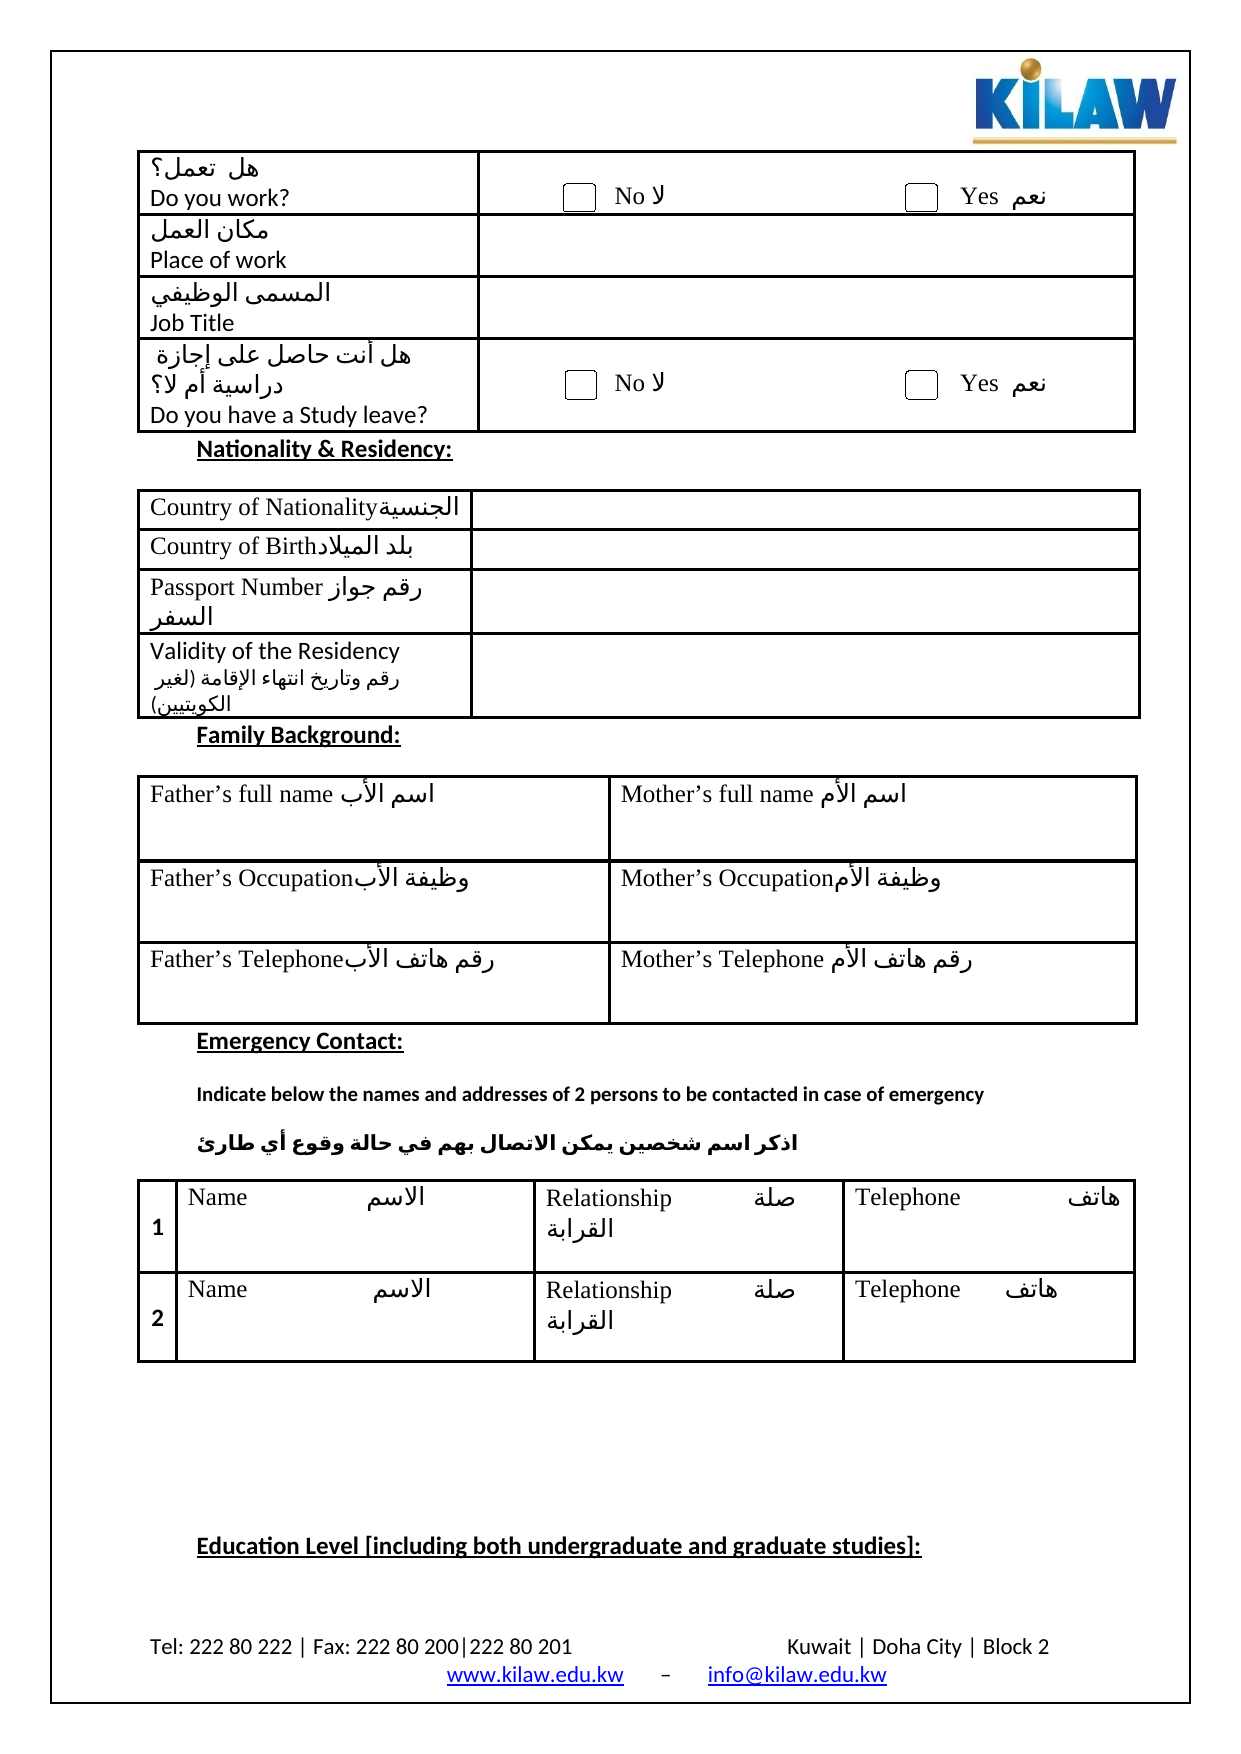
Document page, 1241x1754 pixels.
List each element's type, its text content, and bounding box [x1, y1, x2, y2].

table_header Name الاسم [178, 1182, 533, 1271]
text Indicate below the names and addresses of 2 persons to be contacted in case of emergency [196, 1081, 1137, 1106]
table_cell Name الاسم [178, 1274, 533, 1360]
text Emergency Contact: [196, 1025, 1137, 1055]
table_header Relationship صلة القرابة [536, 1182, 842, 1271]
table_header هل تعمل؟ Do you work? [140, 153, 477, 212]
table_cell Passport Numberرقم جواز السفر [140, 571, 470, 632]
table_cell Mother’s Occupationوظيفة الأم [611, 863, 1135, 941]
table_header [473, 492, 1138, 527]
table_cell Father’s Telephoneرقم هاتف الأب [140, 944, 608, 1022]
table_header Mother’s full name اسم الأم [611, 778, 1135, 859]
table_cell Country of Birthبلد الميلاد [140, 531, 470, 568]
table_cell Mother’s Telephone رقم هاتف الأم [611, 944, 1135, 1022]
table_cell No لا Yes نعم [480, 340, 1133, 430]
table_header Telephone هاتف [845, 1182, 1133, 1271]
text Education Level [including both undergraduate and graduate studies]: [196, 1531, 1137, 1561]
text Family Background: [196, 719, 1137, 750]
picture [968, 56, 1182, 147]
table_header 1 [140, 1182, 175, 1271]
table_cell [480, 278, 1133, 337]
table_header Country of Nationalityالجنسية [140, 492, 470, 527]
table_header Father’s full name اسم الأب [140, 778, 608, 859]
table_cell [473, 571, 1138, 632]
table_header No لا Yes نعم [480, 153, 1133, 212]
table_cell هل أنت حاصل على إجازة دراسية أم لا؟ Do you have a Study leave? [140, 340, 477, 430]
table_cell [473, 531, 1138, 568]
table_cell 2 [140, 1274, 175, 1360]
table_cell Father’s Occupationوظيفة الأب [140, 863, 608, 941]
table_cell المسمى الوظيفي Job Title [140, 278, 477, 337]
table_cell Relationship صلة القرابة [536, 1274, 842, 1360]
text Nationality & Residency: [196, 433, 1137, 464]
table_cell مكان العمل Place of work [140, 216, 477, 275]
table_cell Validity of the Residency رقم وتاريخ انتهاء الإقامة (لغير الكويتيين) [140, 635, 470, 716]
table_cell [473, 635, 1138, 716]
table_cell Telephone هاتف [845, 1274, 1133, 1360]
table_cell [480, 216, 1133, 275]
text اذكر اسم شخصين يمكن الاتصال بهم في حالة وقوع أي طارئ [196, 1131, 1137, 1155]
